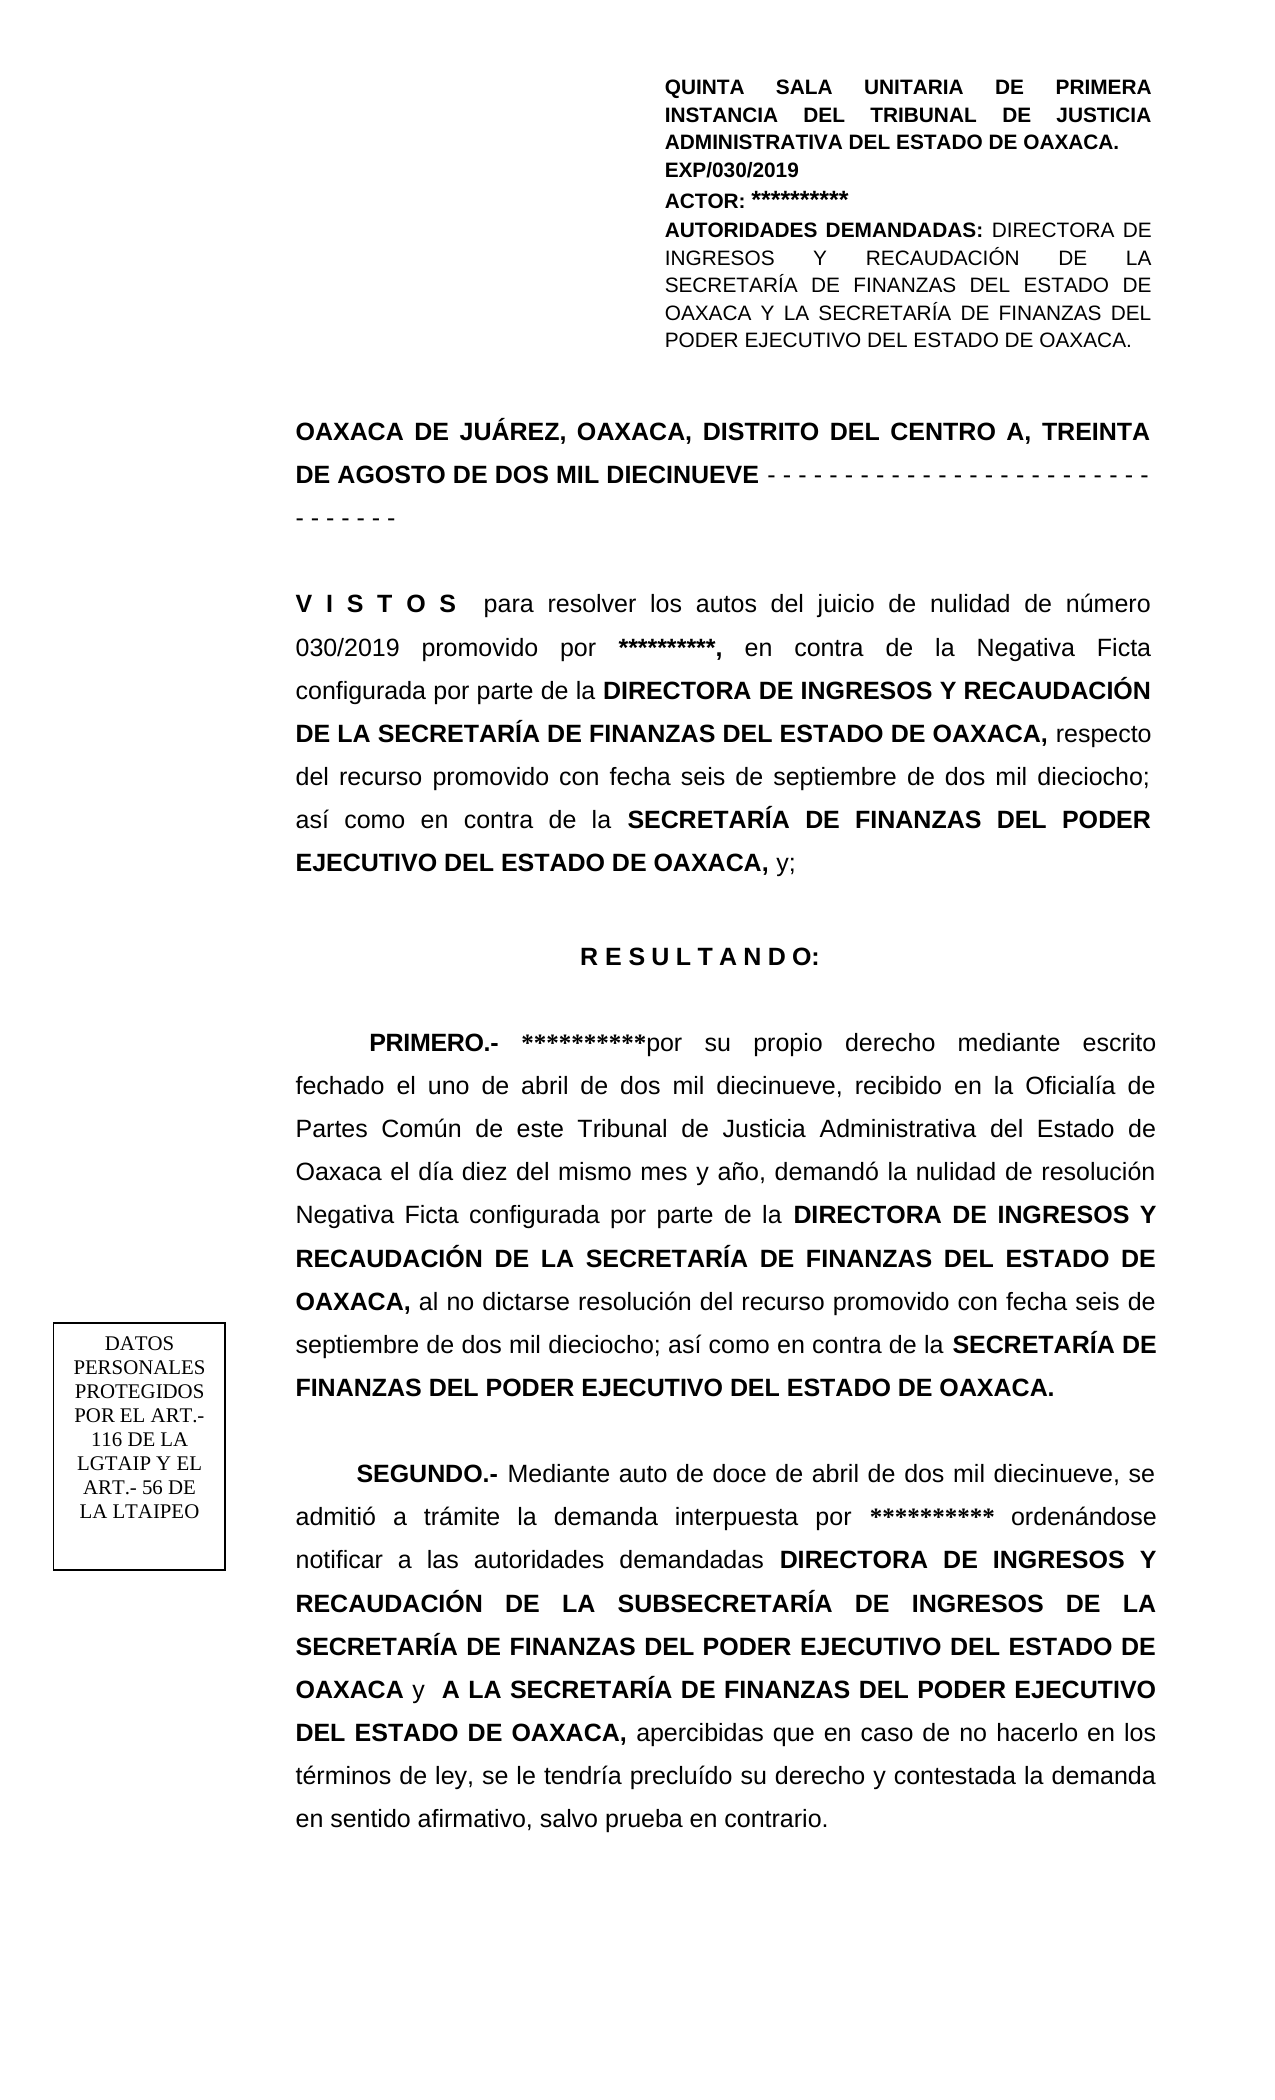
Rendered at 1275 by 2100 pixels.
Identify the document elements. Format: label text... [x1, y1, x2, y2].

text SEGUNDO.- Mediante auto de doce de abril de dos mil diecinueve, se admitió a trámite la demanda interpuesta por ********** ordenándose notificar a las autoridades demandadas DIRECTORA DE INGRESOS Y RECAUDACIÓN DE LA SUBSECRETARÍA DE INGRESOS DE LA SECRETARÍA DE FINANZAS DEL PODER EJECUTIVO DEL ESTADO DE OAXACA y A LA SECRETARÍA DE FINANZAS DEL PODER EJECUTIVO DEL ESTADO DE OAXACA, apercibidas que en caso de no hacerlo en los términos de ley, se le tendría precluído su derecho y contestada la demanda en sentido afirmativo, salvo prueba en contrario. [295, 1459, 1157, 1833]
text R E S U L T A N D O: [295, 942, 1157, 970]
text V I S T O S para resolver los autos del juicio de nulidad de número 030/2019 promovido por **********, en contra de la Negativa Ficta configurada por parte de la DIRECTORA DE INGRESOS Y RECAUDACIÓN DE LA SECRETARÍA DE FINANZAS DEL ESTADO DE OAXACA, respecto del recurso promovido con fecha seis de septiembre de dos mil dieciocho; así como en contra de la SECRETARÍA DE FINANZAS DEL PODER EJECUTIVO DEL ESTADO DE OAXACA, y; [295, 589, 1152, 877]
text OAXACA DE JUÁREZ, OAXACA, DISTRITO DEL CENTRO A, TREINTA DE AGOSTO DE DOS MIL DIECINUEVE - - - - - - - - - - - - - - - - - - - - - - - - - - - - - - - - [295, 417, 1152, 532]
text PRIMERO.- **********por su propio derecho mediante escrito fechado el uno de abril de dos mil diecinueve, recibido en la Oficialía de Partes Común de este Tribunal de Justicia Administrativa del Estado de Oaxaca el día diez del mismo mes y año, demandó la nulidad de resolución Negativa Ficta configurada por parte de la DIRECTORA DE INGRESOS Y RECAUDACIÓN DE LA SECRETARÍA DE FINANZAS DEL ESTADO DE OAXACA, al no dictarse resolución del recurso promovido con fecha seis de septiembre de dos mil dieciocho; así como en contra de la SECRETARÍA DE FINANZAS DEL PODER EJECUTIVO DEL ESTADO DE OAXACA. [295, 1028, 1157, 1402]
